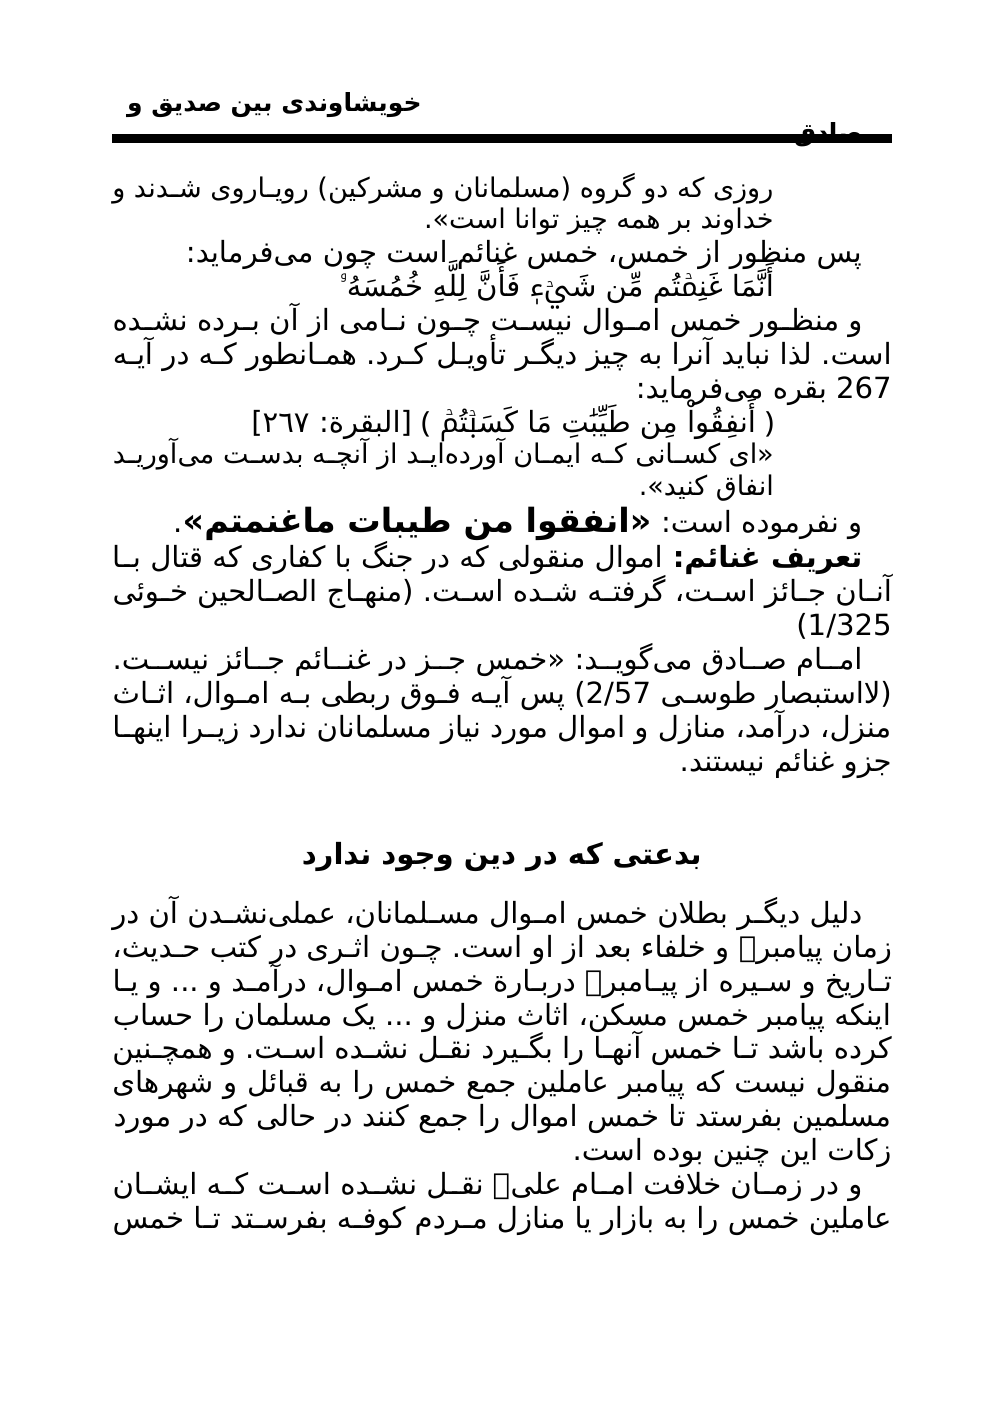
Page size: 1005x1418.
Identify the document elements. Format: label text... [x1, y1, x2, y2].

text تعریف غنائم: اموال منقولی که در جنگ با کفاری که قتال با آنان جائز است، گرفته شده است. (منهاج الصالحین خوئی 1/325) [112, 541, 892, 643]
text و نفرموده است: «انفقوا من طیبات ماغنمتم». [112, 502, 892, 541]
text ﴿ أَنفِقُواْ مِن طَيِّبَٰتِ مَا كَسَبۡتُمۡ ﴾ [البقرة: ٢٦٧] [112, 405, 774, 439]
text پس منظور از خمس، خمس غنائم است چون می‌فرماید: [112, 235, 892, 269]
subtitle بدعتی که در دین وجود ندارد [112, 837, 892, 871]
text امام صادق می‌گوید: «خمس جز در غنائم جائز نیست. (لااستبصار طوسی 2/57) پس آیه فوق ربطی به اموال، اثاث منزل، درآمد، منازل و اموال مورد نیاز مسلمانان ندارد زیرا اینها جزو غنائم نیستند. [112, 643, 892, 778]
text أَنَّمَا غَنِمۡتُم مِّن شَيۡءٖ فَأَنَّ لِلَّهِ خُمُسَهُۥ [112, 269, 774, 303]
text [112, 1168, 892, 1236]
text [112, 172, 774, 235]
text «ای کسانی که ایمان آورده‌اید از آنچه بدست می‌آورید انفاق کنید». [112, 439, 774, 502]
text و منظور خمس اموال نیست چون نامی از آن برده نشده است. لذا نباید آنرا به چیز دیگر تأویل کرد. همانطور که در آیه 267 بقره می‌فرماید: [112, 303, 892, 405]
text دلیل دیگر بطلان خمس اموال مسلمانان، عملی‌نشدن آن در زمان پیامبر و خلفاء بعد از او است. چون اثری در کتب حدیث، تاریخ و سیره از پیامبر دربارة خمس اموال، درآمد و ... و یا اینکه پیامبر خمس مسکن، اثاث منزل و ... یک مسلمان را حساب کرده باشد تا خمس آنها را بگیرد نقل نشده است. و همچنین منقول نیست که پیامبر عاملین جمع خمس را به قبائل و شهرهای مسلمین بفرستد تا خمس اموال را جمع کنند در حالی که در مورد زکات این چنین بوده است. [112, 896, 892, 1168]
